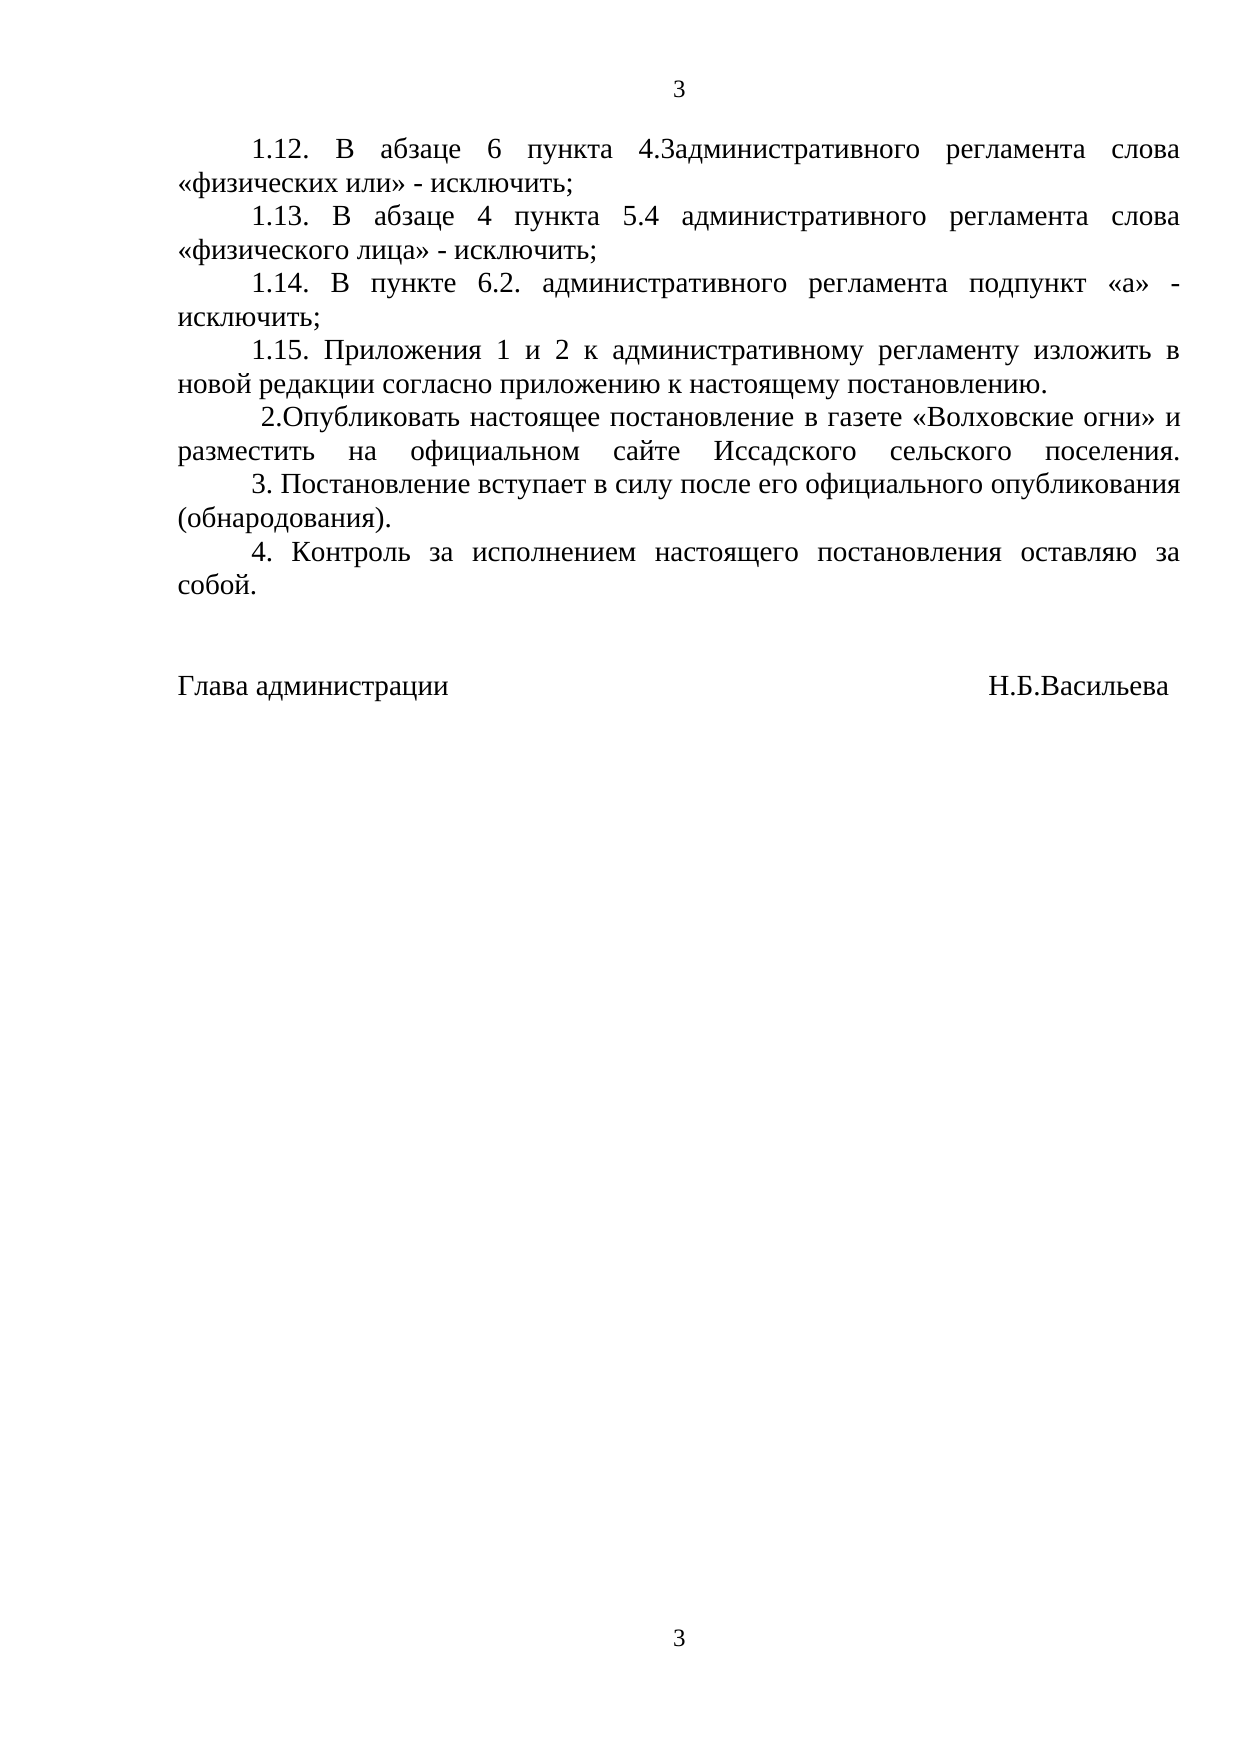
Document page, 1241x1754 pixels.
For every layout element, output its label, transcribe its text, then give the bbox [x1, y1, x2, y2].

text 1.14. В пункте 6.2. административного регламента подпункт «а» - исключить; [177, 265, 1181, 332]
text 2.Опубликовать настоящее постановление в газете «Волховские огни» и разместить на официальном сайте Иссадского сельского поселения. 3. Постановление вступает в силу после его официального опубликования (обнародования). [177, 399, 1181, 534]
text 4. Контроль за исполнением настоящего постановления оставляю за собой. [177, 534, 1181, 601]
text 1.12. В абзаце 6 пункта 4.3административного регламента слова «физических или» - исключить; [177, 131, 1181, 198]
text Глава администрации Н.Б.Васильева [177, 668, 1181, 701]
text 1.15. Приложения 1 и 2 к административному регламенту изложить в новой редакции согласно приложению к настоящему постановлению. [177, 332, 1181, 399]
text 1.13. В абзаце 4 пункта 5.4 административного регламента слова «физического лица» - исключить; [177, 198, 1181, 265]
